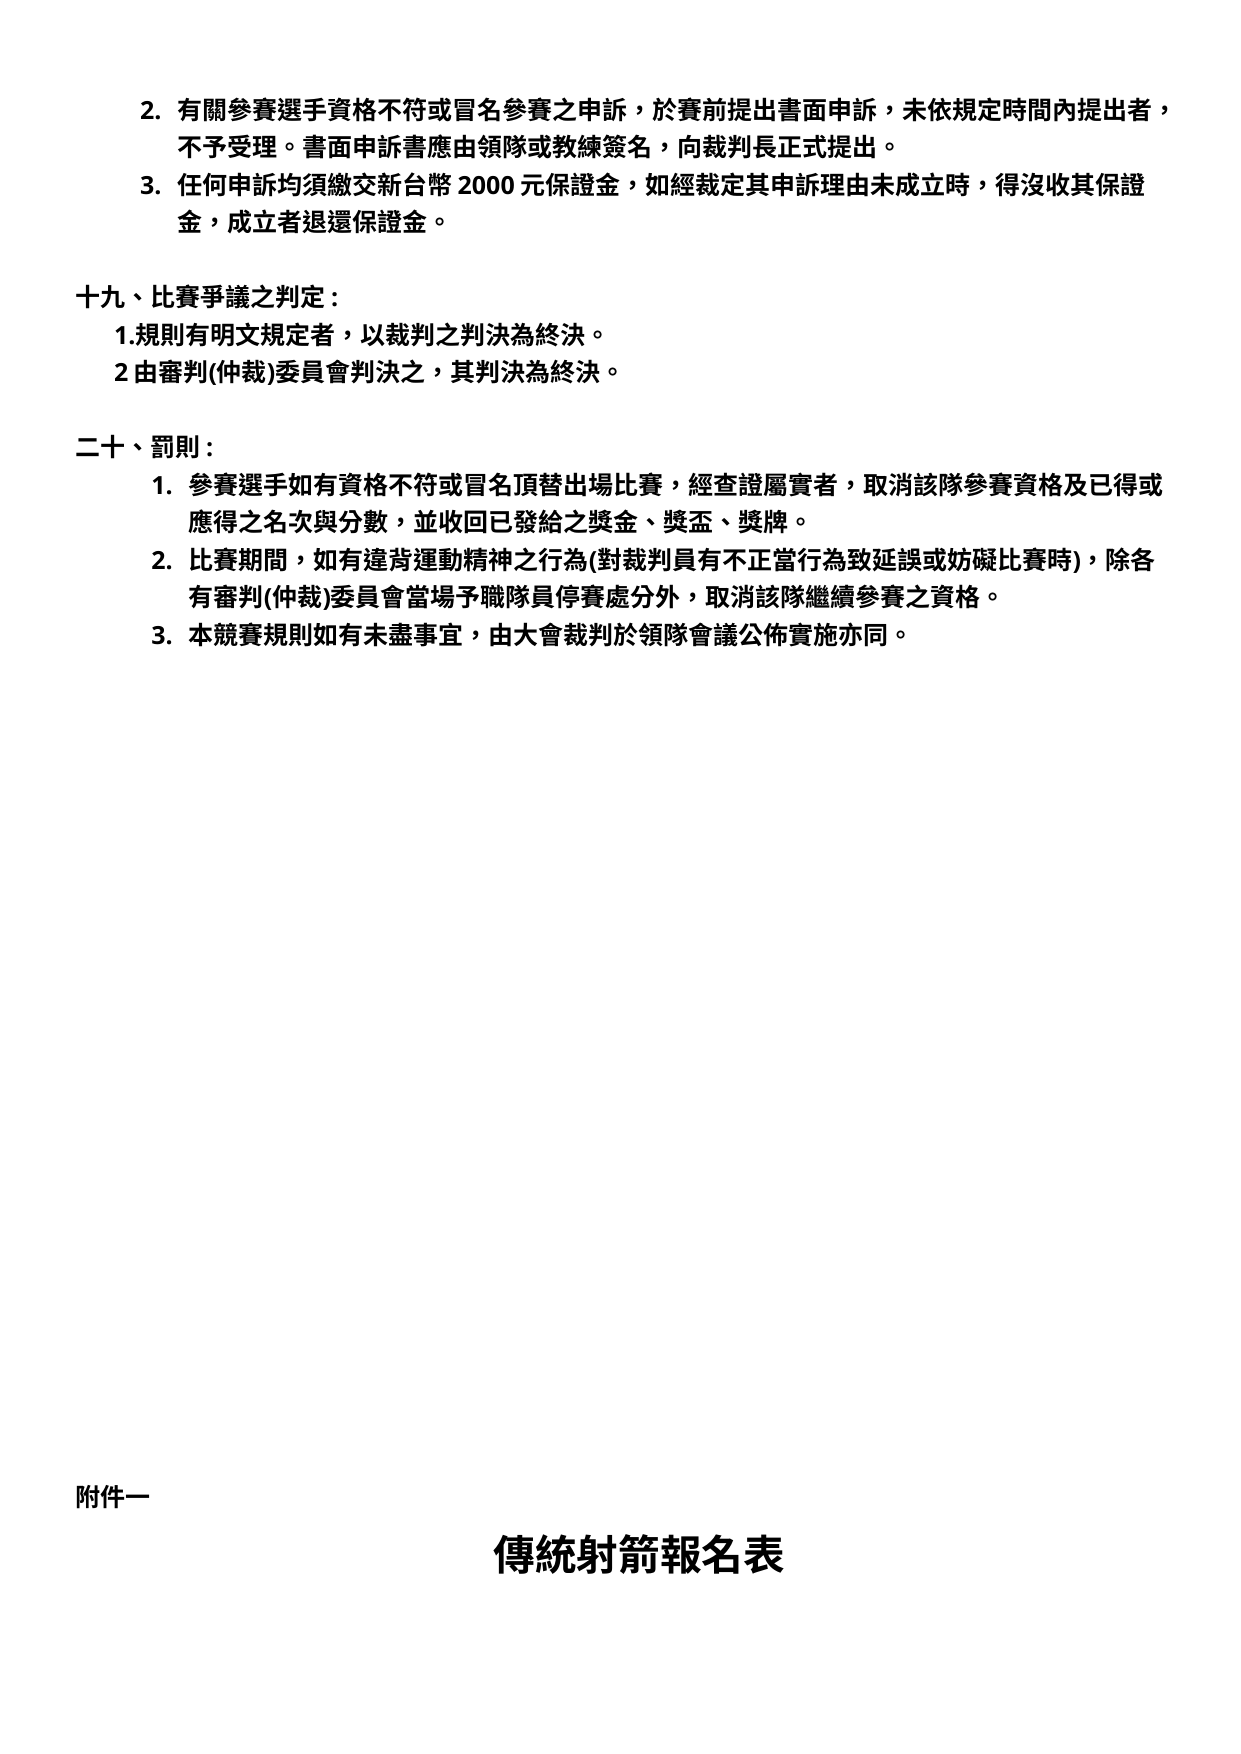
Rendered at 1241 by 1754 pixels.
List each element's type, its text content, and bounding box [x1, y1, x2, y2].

text 十九、比賽爭議之判定 : [75, 277, 1165, 314]
list 任何申訴均須繳交新台幣2000元保證金，如經裁定其申訴理由未成立時，得沒收其保證 [140, 164, 1165, 202]
text 2由審判(仲裁)委員會判決之，其判決為終決。 [75, 352, 1165, 389]
list 比賽期間，如有違背運動精神之行為(對裁判員有不正當行為致延誤或妨礙比賽時)，除各有審判(仲裁)委員會當場予職隊員停賽處分外，取消該隊繼續參賽之資格。 [151, 539, 1165, 614]
list 金，成立者退還保證金。 [177, 202, 1165, 239]
text 附件一 [75, 1477, 1165, 1514]
text 1.規則有明文規定者，以裁判之判決為終決。 [75, 314, 1165, 352]
list 有關參賽選手資格不符或冒名參賽之申訴，於賽前提出書面申訴，未依規定時間內提出者，不予受理。書面申訴書應由領隊或教練簽名，向裁判長正式提出。 [140, 89, 1165, 164]
list 參賽選手如有資格不符或冒名頂替出場比賽，經查證屬實者，取消該隊參賽資格及已得或 [151, 464, 1165, 502]
text 傳統射箭報名表 [112, 1514, 1165, 1589]
text 二十、罰則 : [75, 427, 1165, 464]
list 應得之名次與分數，並收回已發給之獎金、獎盃、獎牌。 [189, 502, 1165, 539]
list 本競賽規則如有未盡事宜，由大會裁判於領隊會議公佈實施亦同。 [151, 614, 1165, 652]
